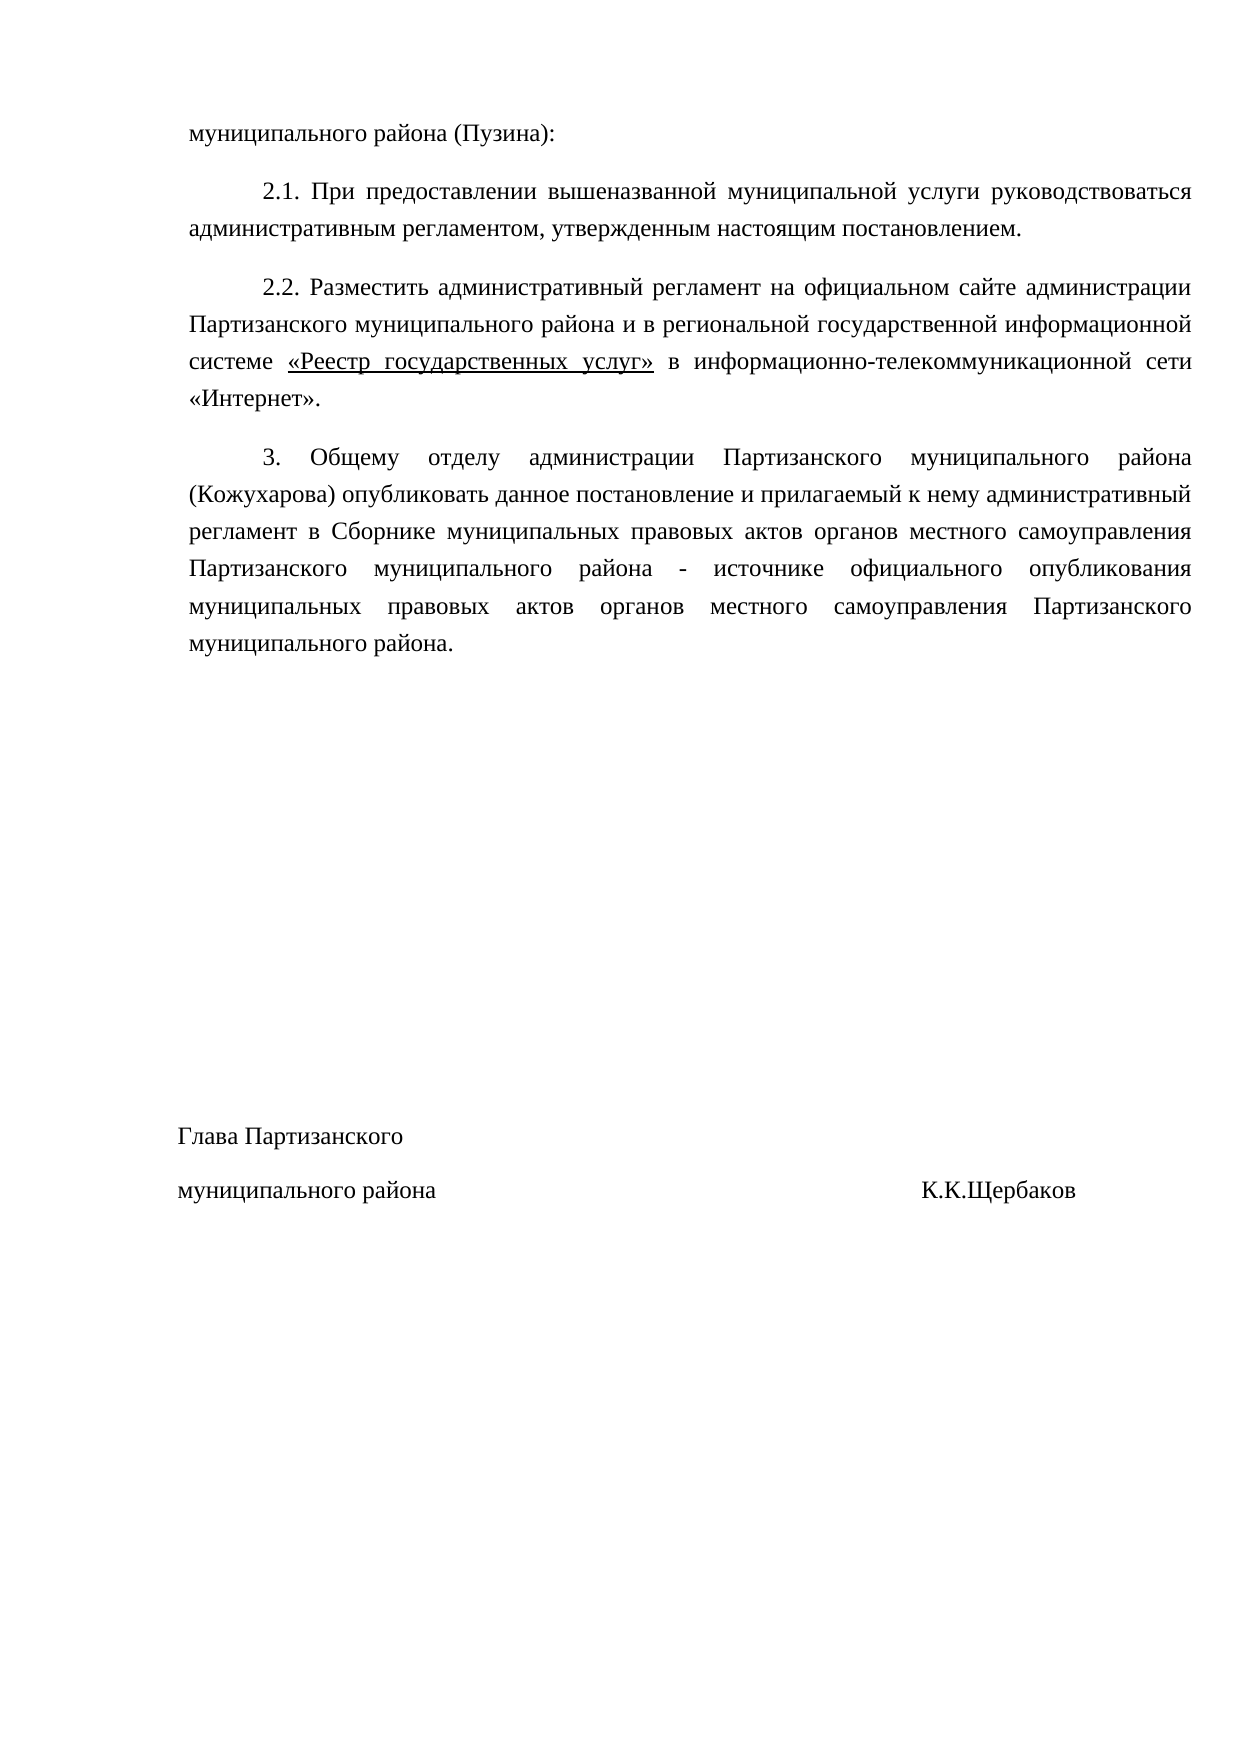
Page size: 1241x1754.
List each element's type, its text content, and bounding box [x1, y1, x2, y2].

text Глава Партизанского [177, 1121, 1152, 1150]
text муниципального района К.К.Щербаков [177, 1175, 1152, 1204]
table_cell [177, 118, 1204, 744]
